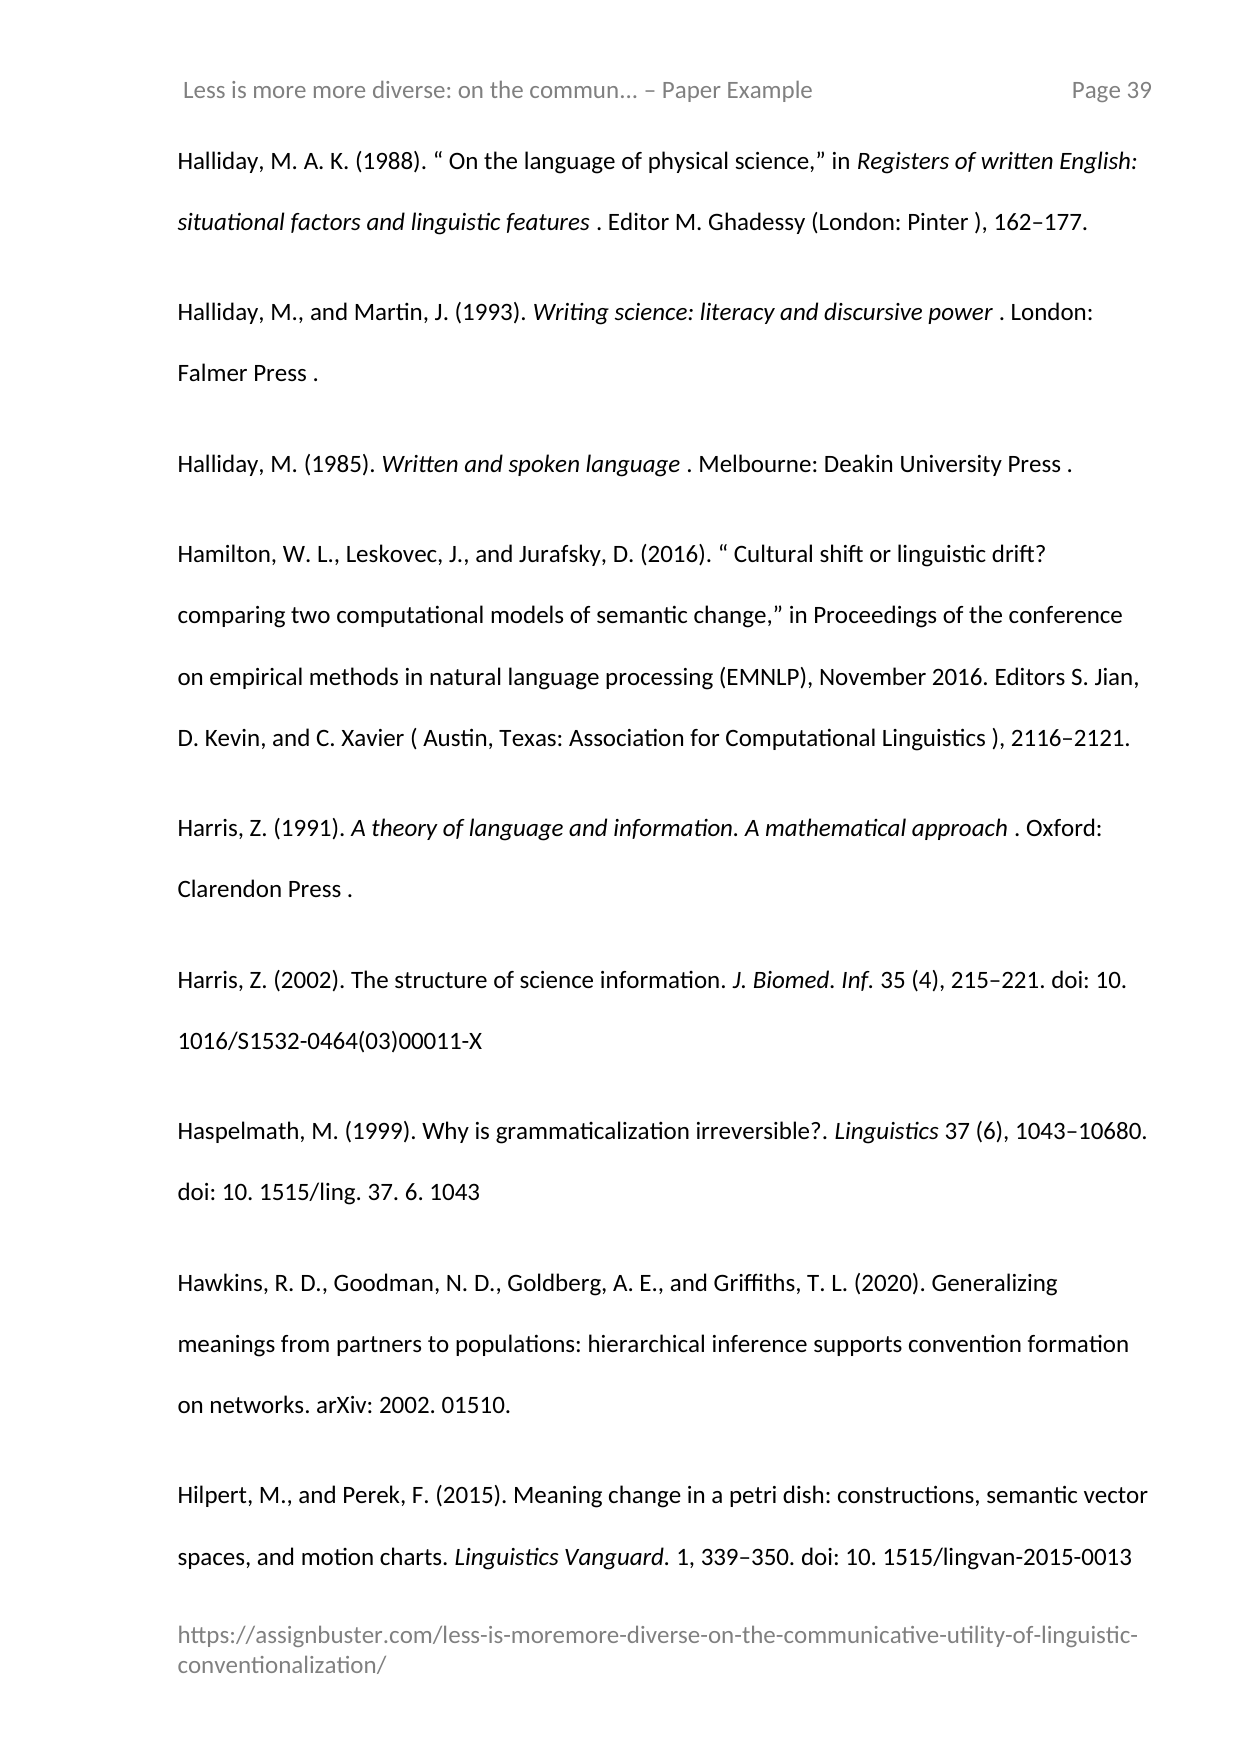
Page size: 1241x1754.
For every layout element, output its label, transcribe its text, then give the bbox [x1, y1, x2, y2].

text Haspelmath, M. (1999). Why is grammaticalization irreversible?. Linguistics 37 (6), 1043–10680. doi: 10. 1515/ling. 37. 6. 1043 [177, 1115, 1152, 1207]
text Harris, Z. (2002). The structure of science information. J. Biomed. Inf. 35 (4), 215–221. doi: 10. 1016/S1532-0464(03)00011-X [177, 964, 1152, 1055]
text Halliday, M. A. K. (1988). “ On the language of physical science,” in Registers of written English: situational factors and linguistic features . Editor M. Ghadessy (London: Pinter ), 162–177. [177, 145, 1152, 237]
text Hilpert, M., and Perek, F. (2015). Meaning change in a petri dish: constructions, semantic vector spaces, and motion charts. Linguistics Vanguard. 1, 339–350. doi: 10. 1515/lingvan-2015-0013 [177, 1479, 1152, 1571]
text Harris, Z. (1991). A theory of language and information. A mathematical approach . Oxford: Clarendon Press . [177, 812, 1152, 904]
text Hawkins, R. D., Goodman, N. D., Goldberg, A. E., and Griffiths, T. L. (2020). Generalizing meanings from partners to populations: hierarchical inference supports convention formation on networks. arXiv: 2002. 01510. [177, 1267, 1152, 1419]
text Halliday, M., and Martin, J. (1993). Writing science: literacy and discursive power . London: Falmer Press . [177, 297, 1152, 388]
text Hamilton, W. L., Leskovec, J., and Jurafsky, D. (2016). “ Cultural shift or linguistic drift? comparing two computational models of semantic change,” in Proceedings of the conference on empirical methods in natural language processing (EMNLP), November 2016. Editors S. Jian, D. Kevin, and C. Xavier ( Austin, Texas: Association for Computational Linguistics ), 2116–2121. [177, 539, 1152, 752]
text Halliday, M. (1985). Written and spoken language . Melbourne: Deakin University Press . [177, 448, 1152, 479]
